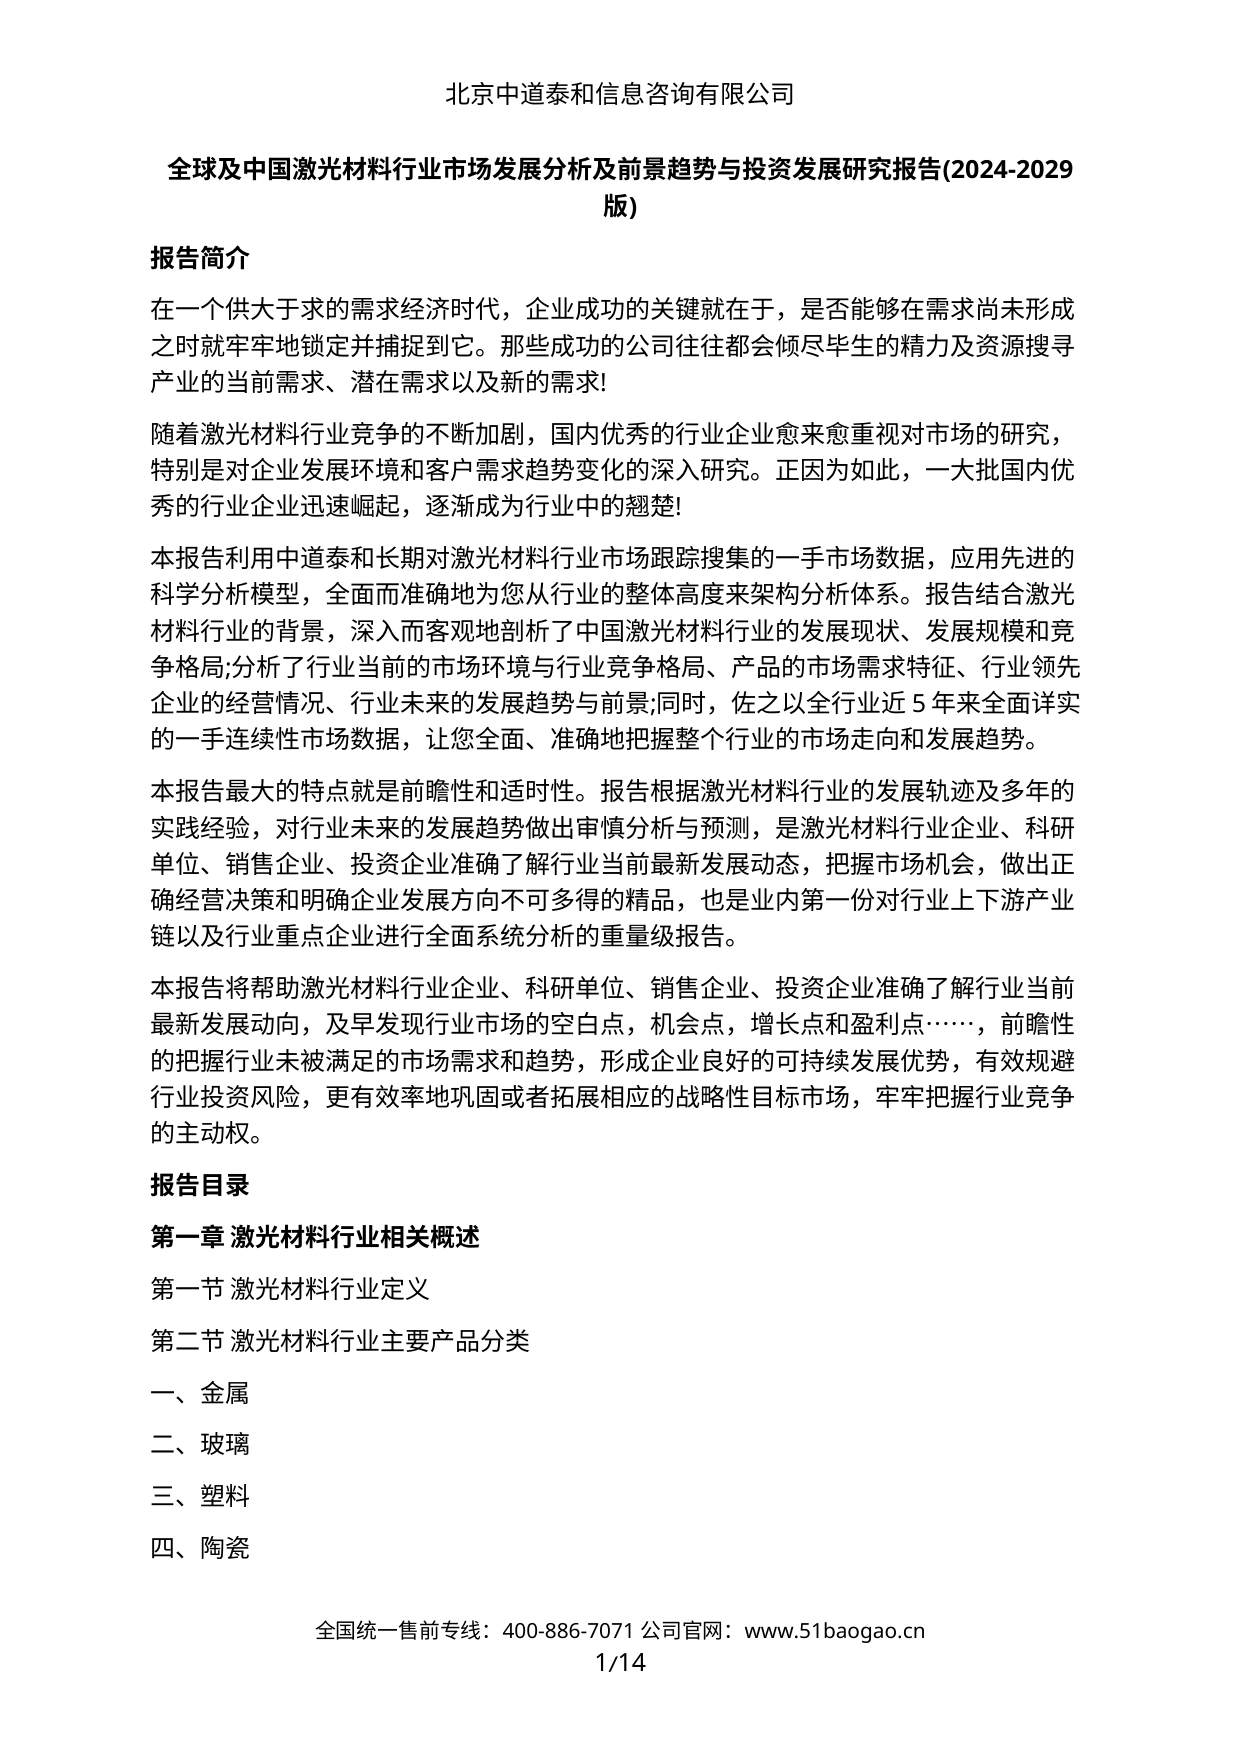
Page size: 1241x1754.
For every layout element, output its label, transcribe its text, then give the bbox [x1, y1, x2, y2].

text 随着激光材料行业竞争的不断加剧，国内优秀的行业企业愈来愈重视对市场的研究，特别是对企业发展环境和客户需求趋势变化的深入研究。正因为如此，一大批国内优秀的行业企业迅速崛起，逐渐成为行业中的翘楚! [150, 414, 1090, 523]
text 第二节 激光材料行业主要产品分类 [150, 1321, 1090, 1357]
text 报告简介 [150, 238, 1090, 274]
text 报告目录 [150, 1166, 1090, 1202]
text 二、玻璃 [150, 1425, 1090, 1461]
text 一、金属 [150, 1373, 1090, 1409]
text 四、陶瓷 [150, 1529, 1090, 1565]
text 全球及中国激光材料行业市场发展分析及前景趋势与投资发展研究报告(2024-2029版) [150, 150, 1090, 222]
text 本报告最大的特点就是前瞻性和适时性。报告根据激光材料行业的发展轨迹及多年的实践经验，对行业未来的发展趋势做出审慎分析与预测，是激光材料行业企业、科研单位、销售企业、投资企业准确了解行业当前最新发展动态，把握市场机会，做出正确经营决策和明确企业发展方向不可多得的精品，也是业内第一份对行业上下游产业链以及行业重点企业进行全面系统分析的重量级报告。 [150, 772, 1090, 953]
text 本报告将帮助激光材料行业企业、科研单位、销售企业、投资企业准确了解行业当前最新发展动向，及早发现行业市场的空白点，机会点，增长点和盈利点……，前瞻性的把握行业未被满足的市场需求和趋势，形成企业良好的可持续发展优势，有效规避行业投资风险，更有效率地巩固或者拓展相应的战略性目标市场，牢牢把握行业竞争的主动权。 [150, 969, 1090, 1150]
text 第一章 激光材料行业相关概述 [150, 1217, 1090, 1254]
text 本报告利用中道泰和长期对激光材料行业市场跟踪搜集的一手市场数据，应用先进的科学分析模型，全面而准确地为您从行业的整体高度来架构分析体系。报告结合激光材料行业的背景，深入而客观地剖析了中国激光材料行业的发展现状、发展规模和竞争格局;分析了行业当前的市场环境与行业竞争格局、产品的市场需求特征、行业领先企业的经营情况、行业未来的发展趋势与前景;同时，佐之以全行业近5年来全面详实的一手连续性市场数据，让您全面、准确地把握整个行业的市场走向和发展趋势。 [150, 539, 1090, 756]
text 第一节 激光材料行业定义 [150, 1269, 1090, 1306]
text 三、塑料 [150, 1477, 1090, 1513]
text 在一个供大于求的需求经济时代，企业成功的关键就在于，是否能够在需求尚未形成之时就牢牢地锁定并捕捉到它。那些成功的公司往往都会倾尽毕生的精力及资源搜寻产业的当前需求、潜在需求以及新的需求! [150, 290, 1090, 399]
